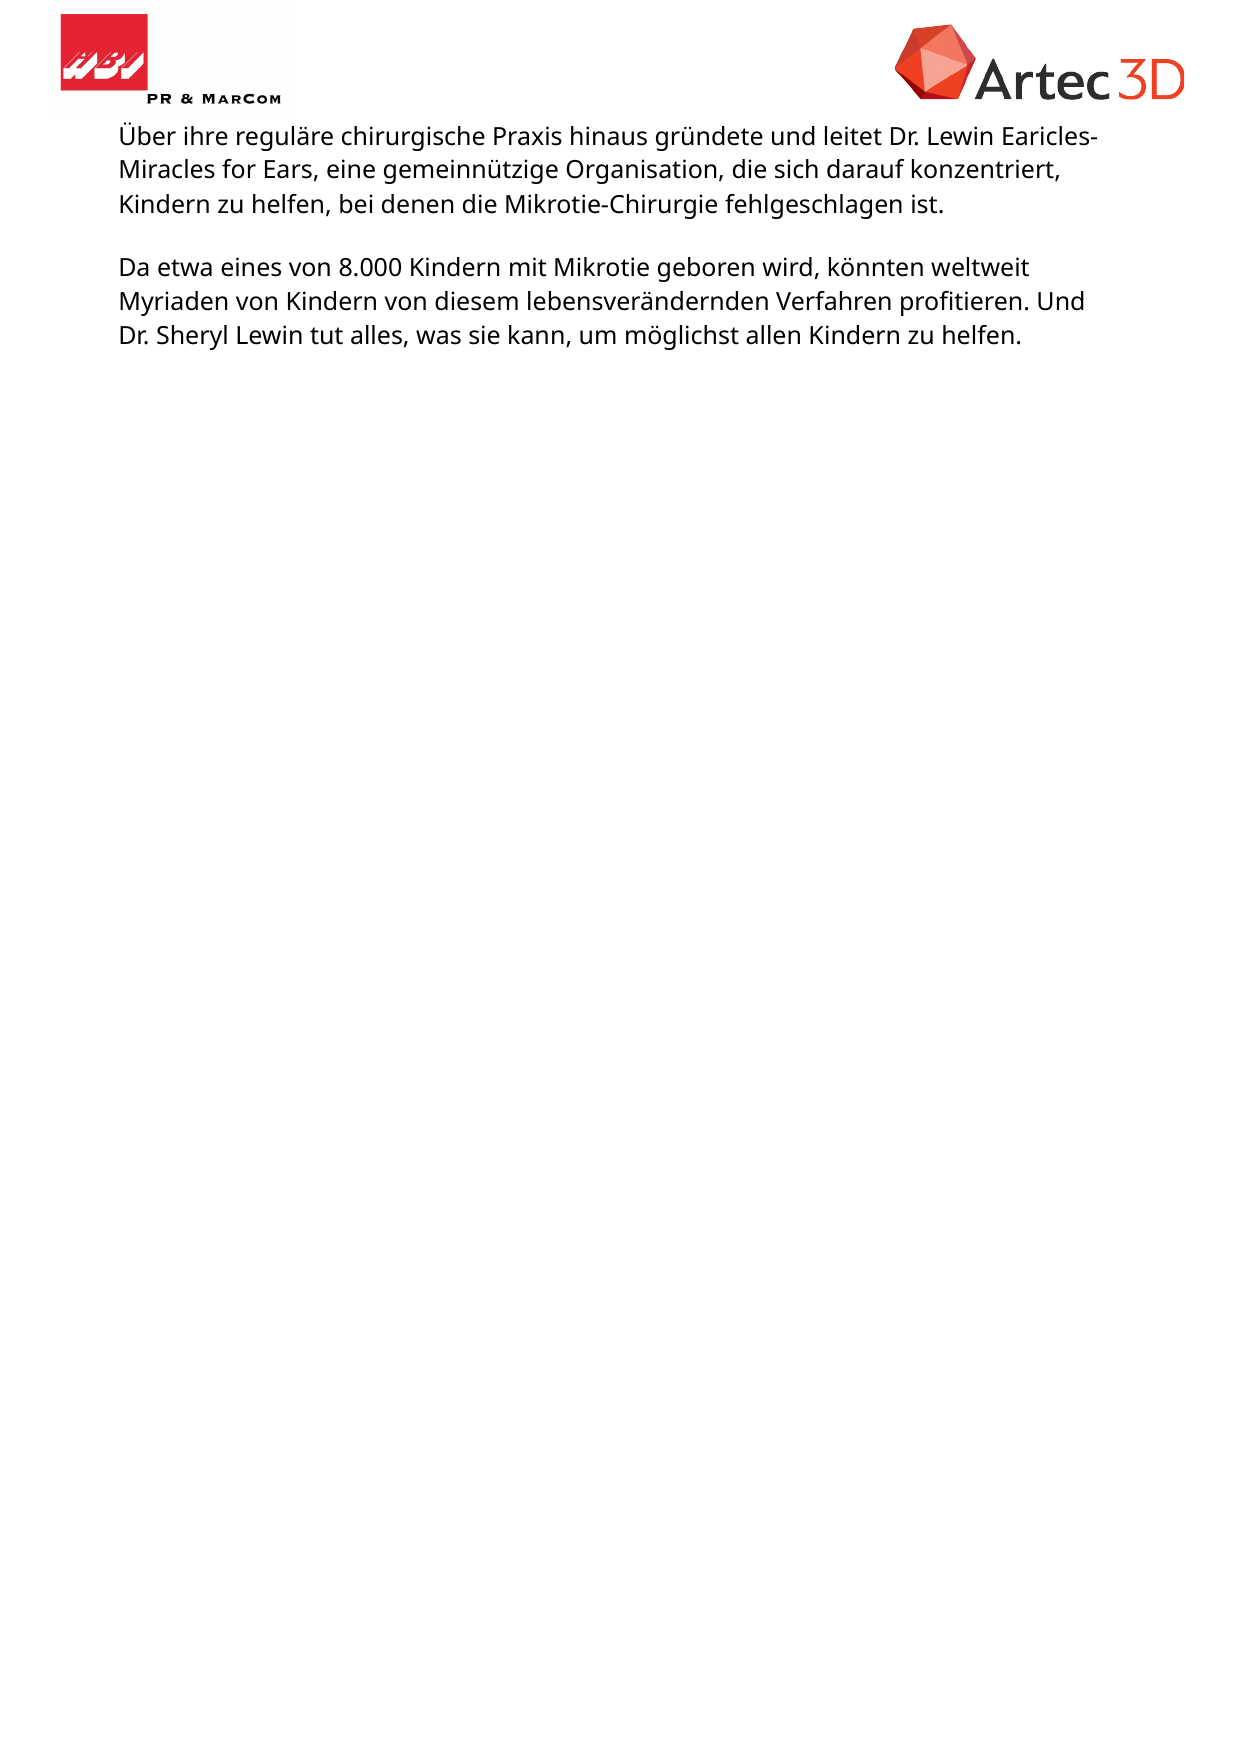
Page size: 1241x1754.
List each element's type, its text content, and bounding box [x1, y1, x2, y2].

text Da etwa eines von 8.000 Kindern mit Mikrotie geboren wird, könnten weltweit Myriaden von Kindern von diesem lebensverändernden Verfahren profitieren. Und Dr. Sheryl Lewin tut alles, was sie kann, um möglichst allen Kindern zu helfen. [118, 249, 1122, 352]
picture [894, 24, 1185, 100]
text Über ihre reguläre chirurgische Praxis hinaus gründete und leitet Dr. Lewin Earicles-Miracles for Ears, eine gemeinnützige Organisation, die sich darauf konzentriert, Kindern zu helfen, bei denen die Mikrotie-Chirurgie fehlgeschlagen ist. [118, 118, 1122, 220]
picture [53, 7, 289, 116]
